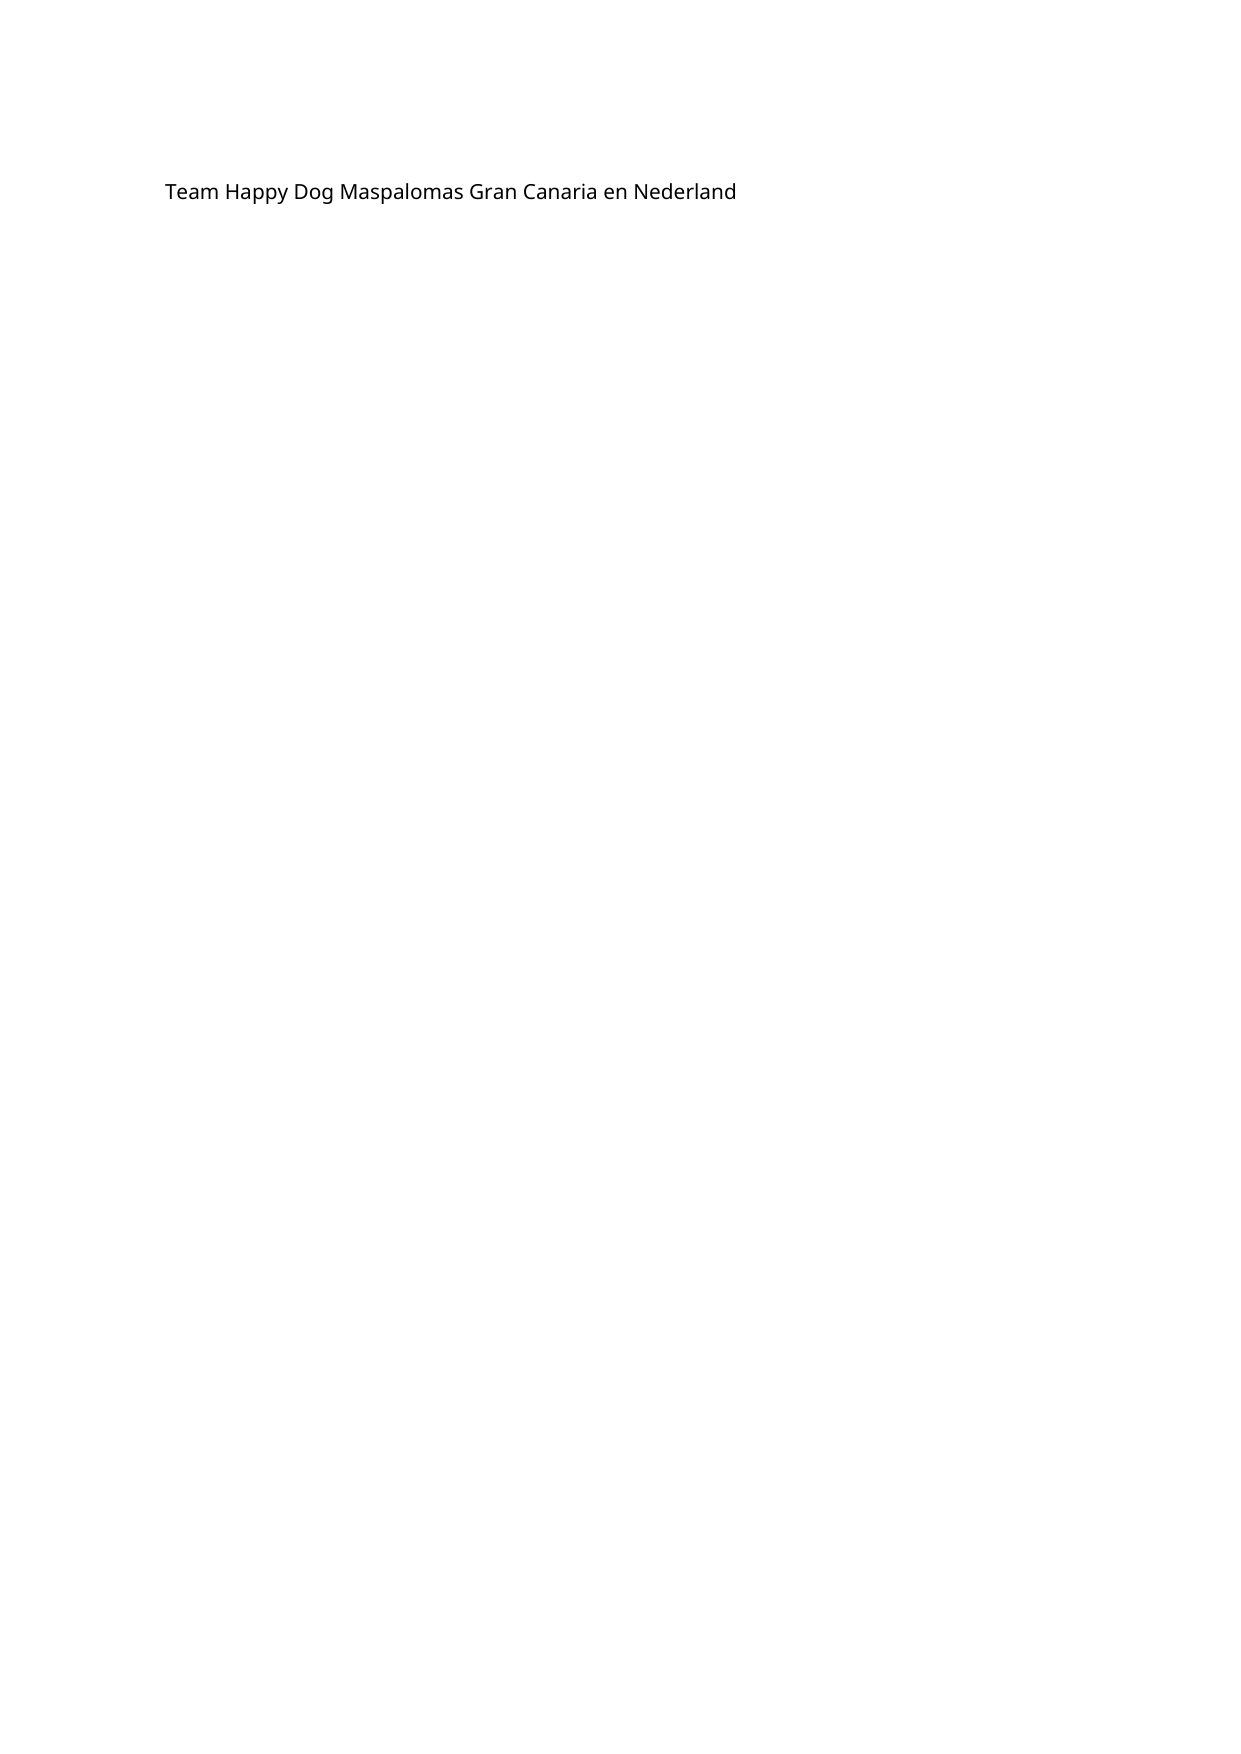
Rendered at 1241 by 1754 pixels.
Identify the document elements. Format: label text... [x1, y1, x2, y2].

text Team Happy Dog Maspalomas Gran Canaria en Nederland [165, 177, 1075, 206]
